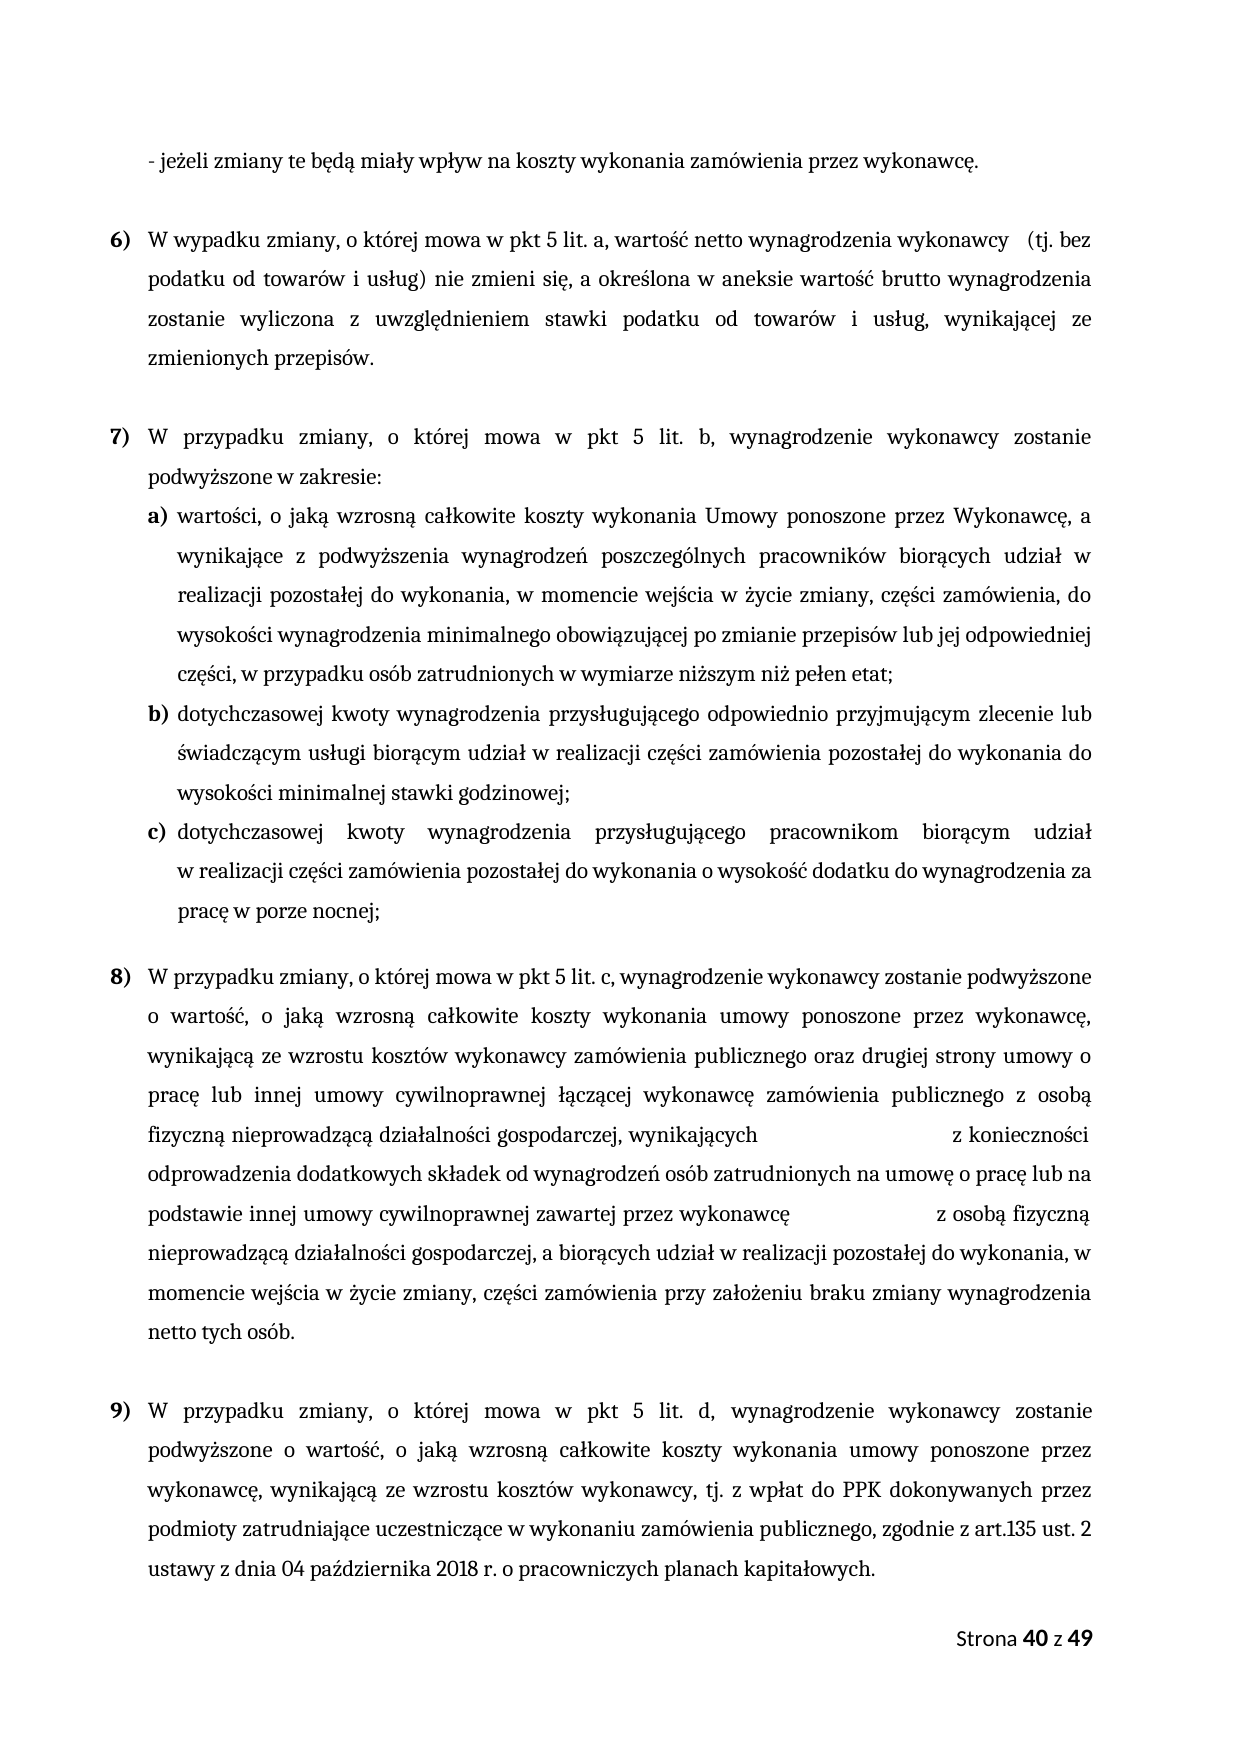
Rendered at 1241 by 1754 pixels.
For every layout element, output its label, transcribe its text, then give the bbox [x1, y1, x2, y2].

list W przypadku zmiany, o której mowa w pkt 5 lit. d, wynagrodzenie wykonawcy zostanie podwyższone o wartość, o jaką wzrosną całkowite koszty wykonania umowy ponoszone przez wykonawcę, wynikającą ze wzrostu kosztów wykonawcy, tj. z wpłat do PPK dokonywanych przez podmioty zatrudniające uczestniczące w wykonaniu zamówienia publicznego, zgodnie z art.135 ust. 2 ustawy z dnia 04 października 2018 r. o pracowniczych planach kapitałowych. [110, 1398, 1093, 1582]
text - jeżeli zmiany te będą miały wpływ na koszty wykonania zamówienia przez wykonawcę. [148, 148, 1093, 174]
list W przypadku zmiany, o której mowa w pkt 5 lit. b, wynagrodzenie wykonawcy zostanie podwyższone w zakresie: [110, 424, 1093, 490]
list W przypadku zmiany, o której mowa w pkt 5 lit. c, wynagrodzenie wykonawcy zostanie podwyższone o wartość, o jaką wzrosną całkowite koszty wykonania umowy ponoszone przez wykonawcę, wynikającą ze wzrostu kosztów wykonawcy zamówienia publicznego oraz drugiej strony umowy o pracę lub innej umowy cywilnoprawnej łączącej wykonawcę zamówienia publicznego z osobą fizyczną nieprowadzącą działalności gospodarczej, wynikających z konieczności odprowadzenia dodatkowych składek od wynagrodzeń osób zatrudnionych na umowę o pracę lub na podstawie innej umowy cywilnoprawnej zawartej przez wykonawcę z osobą fizyczną nieprowadzącą działalności gospodarczej, a biorących udział w realizacji pozostałej do wykonania, w momencie wejścia w życie zmiany, części zamówienia przy założeniu braku zmiany wynagrodzenia netto tych osób. [110, 963, 1093, 1345]
list W wypadku zmiany, o której mowa w pkt 5 lit. a, wartość netto wynagrodzenia wykonawcy (tj. bez podatku od towarów i usług) nie zmieni się, a określona w aneksie wartość brutto wynagrodzenia zostanie wyliczona z uwzględnieniem stawki podatku od towarów i usług, wynikającej ze zmienionych przepisów. [110, 227, 1093, 371]
list dotychczasowej kwoty wynagrodzenia przysługującego pracownikom biorącym udział w realizacji części zamówienia pozostałej do wykonania o wysokość dodatku do wynagrodzenia za pracę w porze nocnej; [148, 819, 1093, 924]
list wartości, o jaką wzrosną całkowite koszty wykonania Umowy ponoszone przez Wykonawcę, a wynikające z podwyższenia wynagrodzeń poszczególnych pracowników biorących udział w realizacji pozostałej do wykonania, w momencie wejścia w życie zmiany, części zamówienia, do wysokości wynagrodzenia minimalnego obowiązującej po zmianie przepisów lub jej odpowiedniej części, w przypadku osób zatrudnionych w wymiarze niższym niż pełen etat; [148, 503, 1093, 687]
list dotychczasowej kwoty wynagrodzenia przysługującego odpowiednio przyjmującym zlecenie lub świadczącym usługi biorącym udział w realizacji części zamówienia pozostałej do wykonania do wysokości minimalnej stawki godzinowej; [148, 700, 1093, 806]
